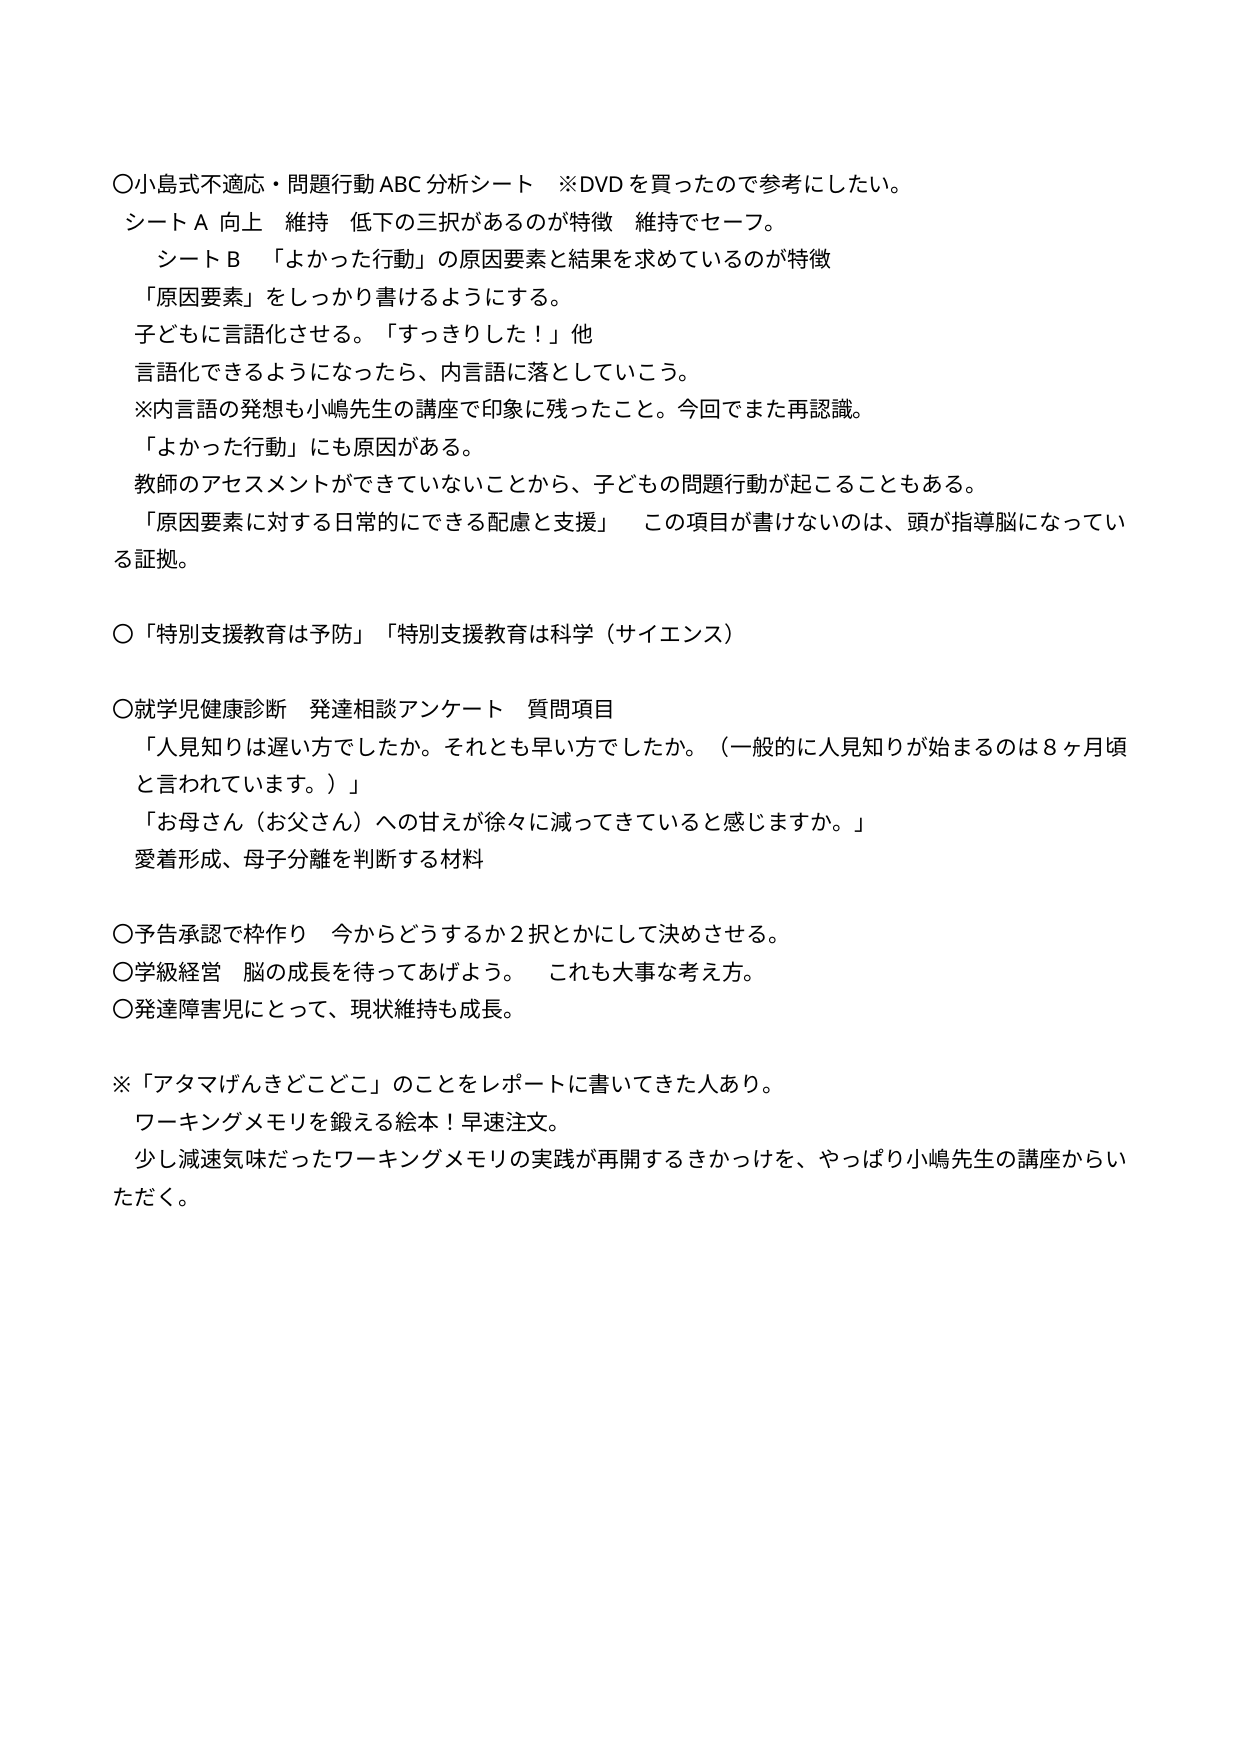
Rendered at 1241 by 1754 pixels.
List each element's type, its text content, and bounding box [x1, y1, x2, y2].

text ワーキングメモリを鍛える絵本！早速注文。 [112, 1102, 1128, 1139]
text 〇「特別支援教育は予防」「特別支援教育は科学（サイエンス） [112, 614, 1128, 652]
text 「原因要素に対する日常的にできる配慮と支援」 この項目が書けないのは、頭が指導脳になっている証拠。 [112, 502, 1128, 577]
text シートB 「よかった行動」の原因要素と結果を求めているのが特徴 [112, 239, 1128, 277]
text 〇小島式不適応・問題行動ABC分析シート ※DVDを買ったので参考にしたい。 [112, 164, 1128, 202]
text 「よかった行動」にも原因がある。 [112, 427, 1128, 464]
text 〇発達障害児にとって、現状維持も成長。 [112, 989, 1128, 1027]
text 「原因要素」をしっかり書けるようにする。 [112, 277, 1128, 314]
text 〇就学児健康診断 発達相談アンケート 質問項目 [112, 689, 1128, 727]
text 教師のアセスメントができていないことから、子どもの問題行動が起こることもある。 [112, 464, 1128, 502]
text 言語化できるようになったら、内言語に落としていこう。 [112, 352, 1128, 389]
text 「お母さん（お父さん）への甘えが徐々に減ってきていると感じますか。」 [112, 802, 1128, 839]
text シートA 向上 維持 低下の三択があるのが特徴 維持でセーフ。 [112, 202, 1128, 239]
text ※「アタマげんきどこどこ」のことをレポートに書いてきた人あり。 [112, 1064, 1128, 1102]
text 少し減速気味だったワーキングメモリの実践が再開するきかっけを、やっぱり小嶋先生の講座からいただく。 [112, 1139, 1128, 1214]
text 愛着形成、母子分離を判断する材料 [112, 839, 1128, 877]
text 「人見知りは遅い方でしたか。それとも早い方でしたか。（一般的に人見知りが始まるのは８ヶ月頃と言われています。）」 [112, 727, 1128, 802]
text 〇学級経営 脳の成長を待ってあげよう。 これも大事な考え方。 [112, 952, 1128, 989]
text ※内言語の発想も小嶋先生の講座で印象に残ったこと。今回でまた再認識。 [112, 389, 1128, 427]
text 子どもに言語化させる。「すっきりした！」他 [112, 314, 1128, 352]
text 〇予告承認で枠作り 今からどうするか２択とかにして決めさせる。 [112, 914, 1128, 952]
